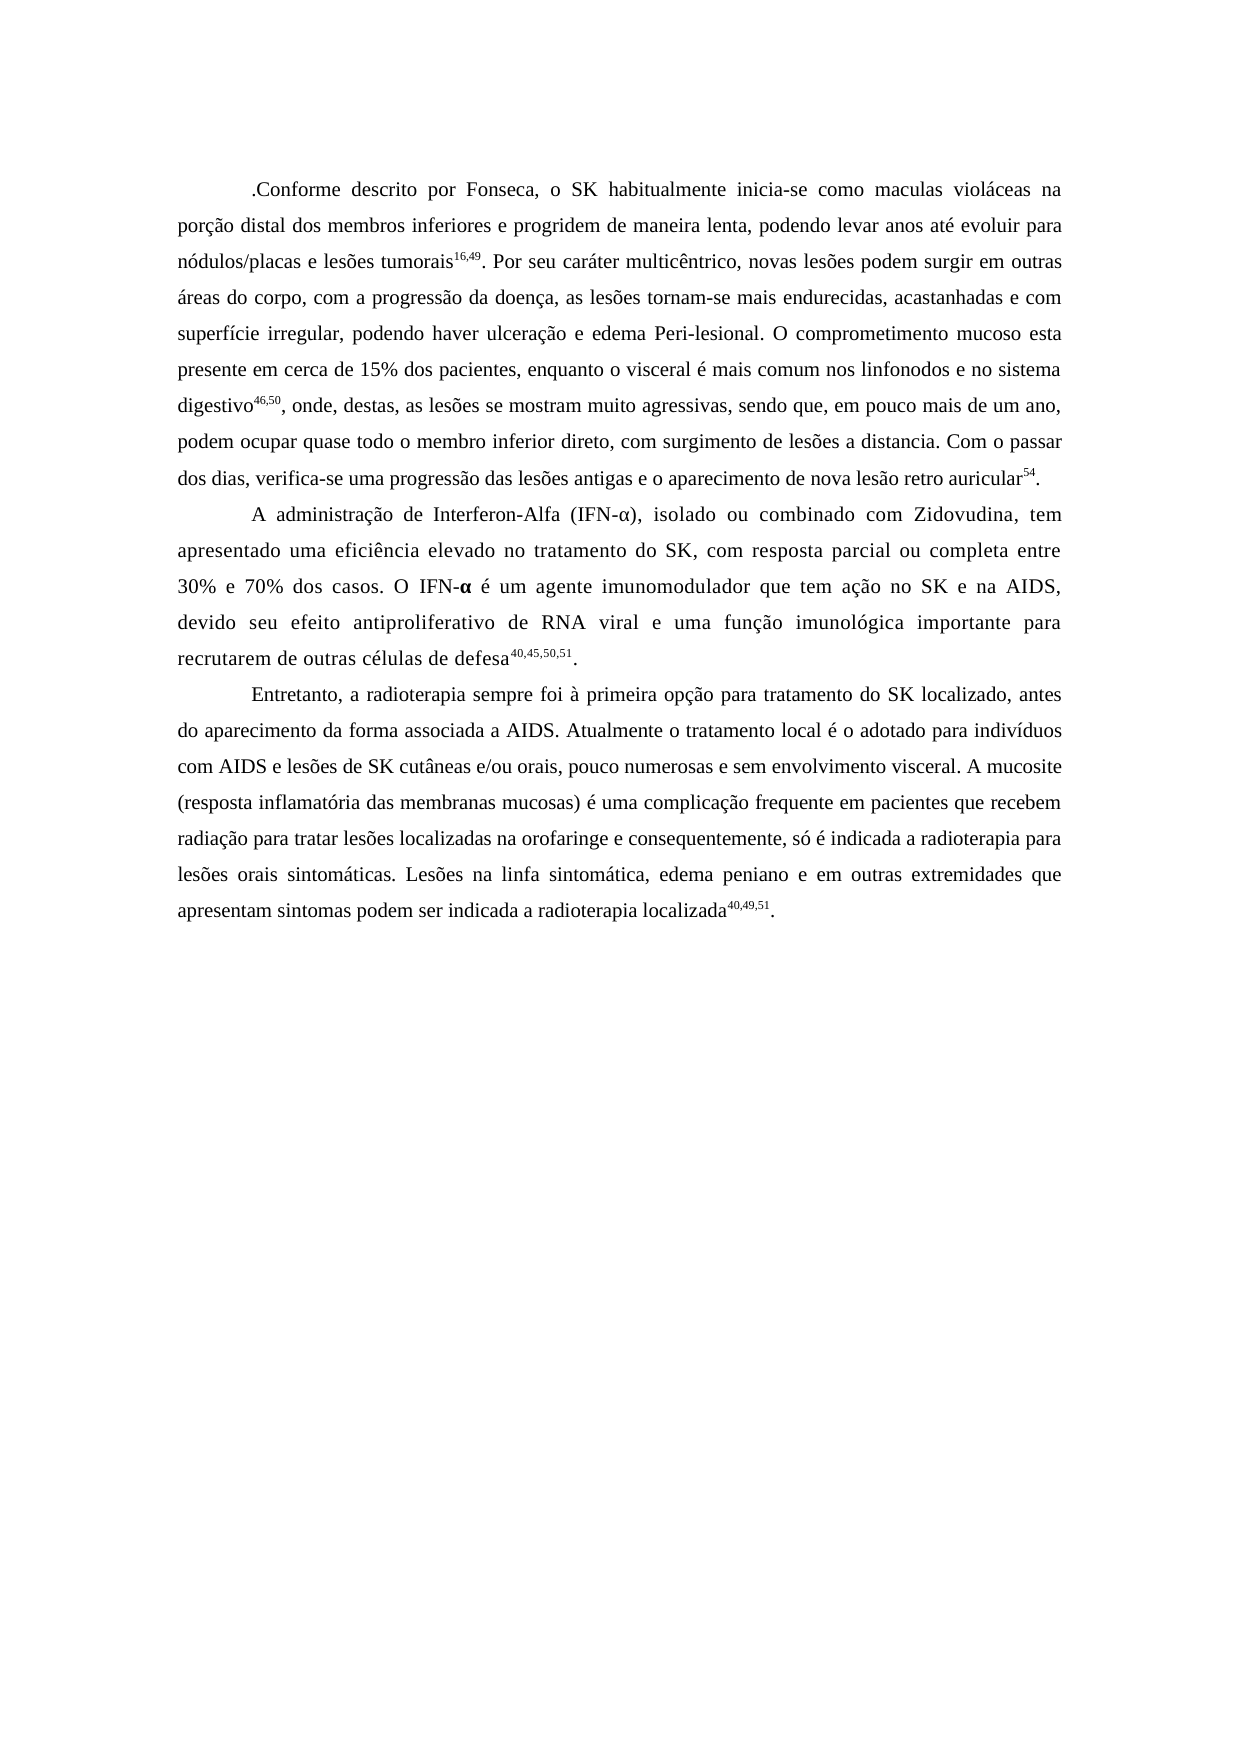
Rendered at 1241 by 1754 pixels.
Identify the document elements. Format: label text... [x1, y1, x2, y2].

text A administração de Interferon-Alfa (IFN-α), isolado ou combinado com Zidovudina, tem apresentado uma eficiência elevado no tratamento do SK, com resposta parcial ou completa entre 30% e 70% dos casos. O IFN-α é um agente imunomodulador que tem ação no SK e na AIDS, devido seu efeito antiproliferativo de RNA viral e uma função imunológica importante para recrutarem de outras células de defesa40,45,50,51. [177, 634, 1063, 670]
text A administração de Interferon-Alfa (IFN-α), isolado ou combinado com Zidovudina, tem apresentado uma eficiência elevado no tratamento do SK, com resposta parcial ou completa entre 30% e 70% dos casos. O IFN-α é um agente imunomodulador que tem ação no SK e na AIDS, devido seu efeito antiproliferativo de RNA viral e uma função imunológica importante para recrutarem de outras células de defesa40,45,50,51. [177, 562, 1063, 610]
text Entretanto, a radioterapia sempre foi à primeira opção para tratamento do SK localizado, antes do aparecimento da forma associada a AIDS. Atualmente o tratamento local é o adotado para indivíduos com AIDS e lesões de SK cutâneas e/ou orais, pouco numerosas e sem envolvimento visceral. A mucosite (resposta inflamatória das membranas mucosas) é uma complicação frequente em pacientes que recebem radiação para tratar lesões localizadas na orofaringe e consequentemente, só é indicada a radioterapia para lesões orais sintomáticas. Lesões na linfa sintomática, edema peniano e em outras extremidades que apresentam sintomas podem ser indicada a radioterapia localizada40,49,51. [177, 682, 1063, 922]
text A administração de Interferon-Alfa (IFN-α), isolado ou combinado com Zidovudina, tem apresentado uma eficiência elevado no tratamento do SK, com resposta parcial ou completa entre 30% e 70% dos casos. O IFN-α é um agente imunomodulador que tem ação no SK e na AIDS, devido seu efeito antiproliferativo de RNA viral e uma função imunológica importante para recrutarem de outras células de defesa40,45,50,51. [177, 502, 1063, 538]
text .Conforme descrito por Fonseca, o SK habitualmente inicia-se como maculas violáceas na porção distal dos membros inferiores e progridem de maneira lenta, podendo levar anos até evoluir para nódulos/placas e lesões tumorais16,49. Por seu caráter multicêntrico, novas lesões podem surgir em outras áreas do corpo, com a progressão da doença, as lesões tornam-se mais endurecidas, acastanhadas e com superfície irregular, podendo haver ulceração e edema Peri-lesional. O comprometimento mucoso esta presente em cerca de 15% dos pacientes, enquanto o visceral é mais comum nos linfonodos e no sistema digestivo46,50, onde, destas, as lesões se mostram muito agressivas, sendo que, em pouco mais de um ano, podem ocupar quase todo o membro inferior direto, com surgimento de lesões a distancia. Com o passar dos dias, verifica-se uma progressão das lesões antigas e o aparecimento de nova lesão retro auricular54. [177, 177, 1063, 489]
